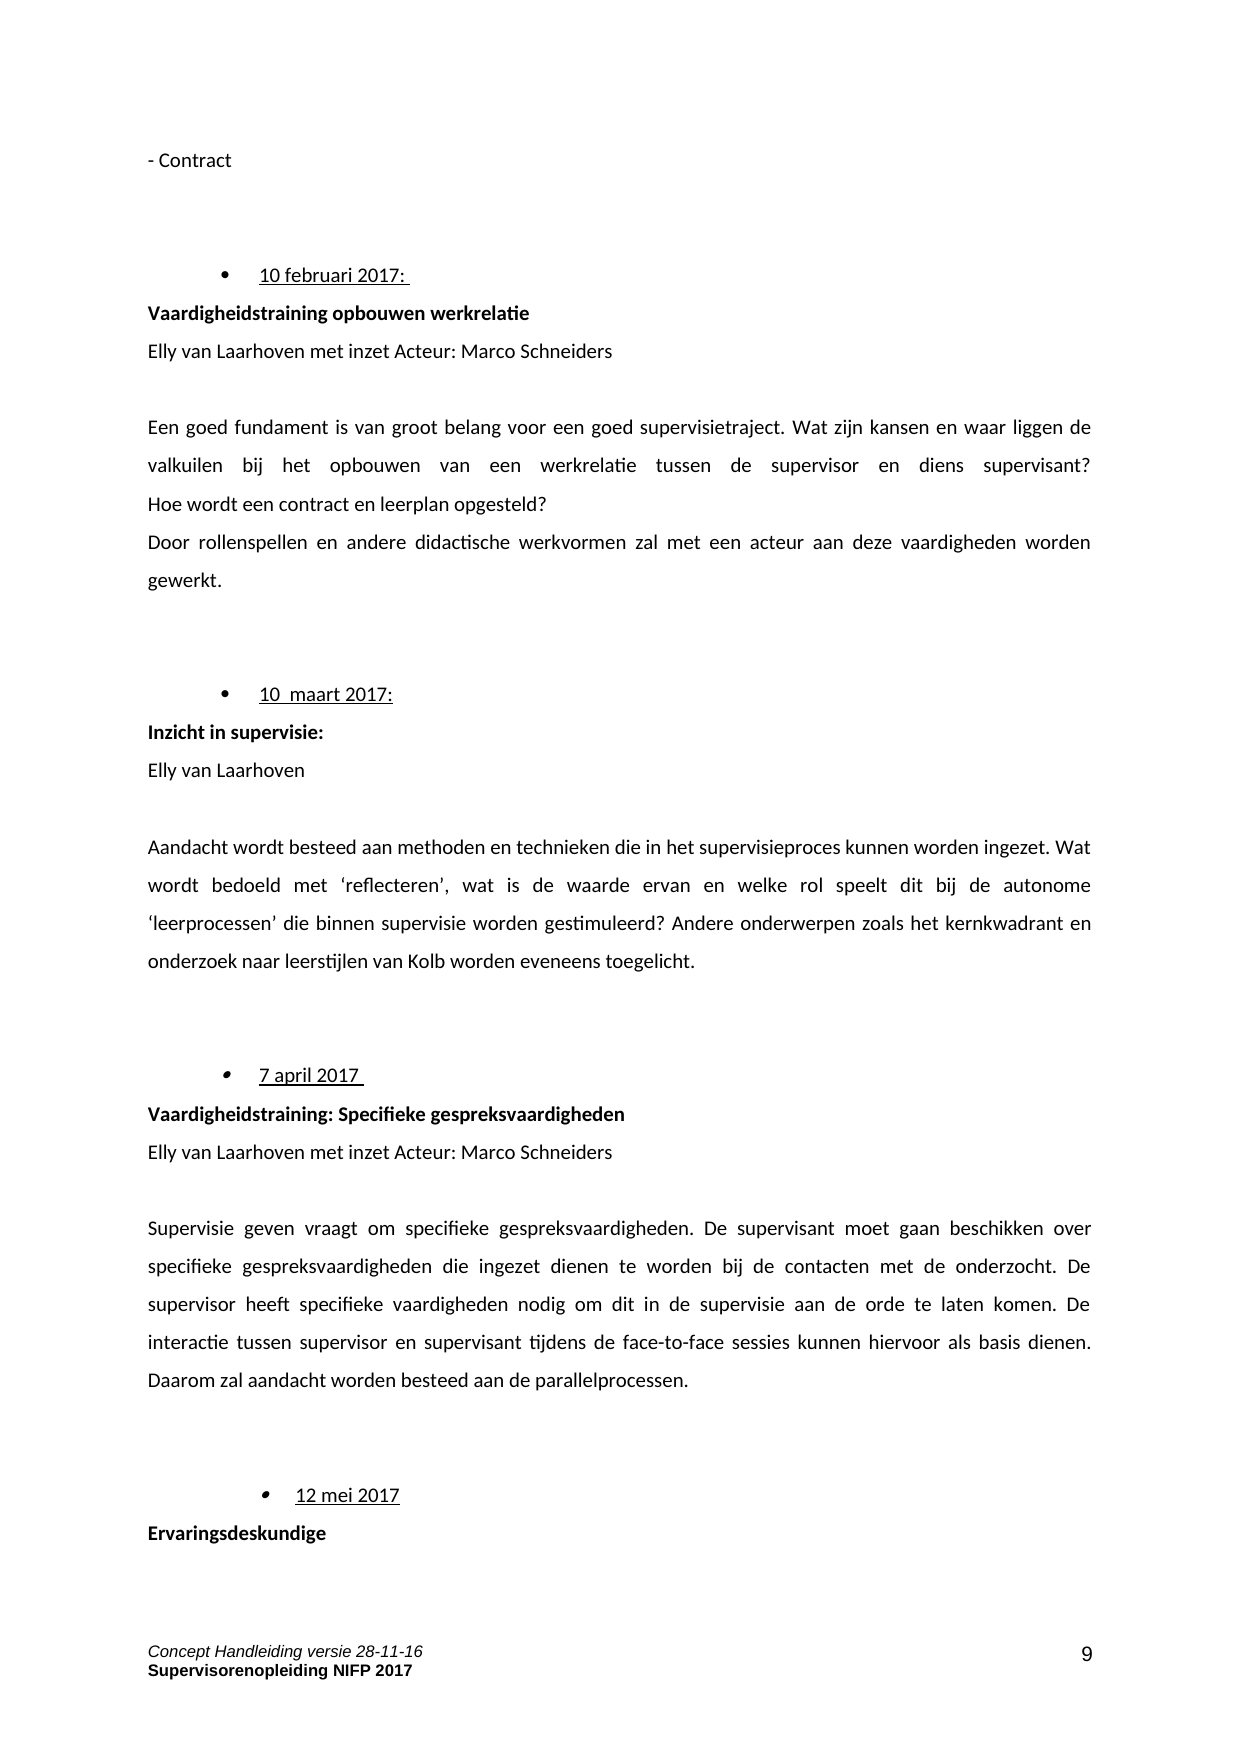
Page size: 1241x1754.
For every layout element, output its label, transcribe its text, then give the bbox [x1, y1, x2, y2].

text Inzicht in supervisie: [148, 719, 1093, 745]
list 10 februari 2017: [221, 262, 1093, 287]
text Aandacht wordt besteed aan methoden en technieken die in het supervisieproces kunnen worden ingezet. Wat wordt bedoeld met ‘reflecteren’, wat is de waarde ervan en welke rol speelt dit bij de autonome ‘leerprocessen’ die binnen supervisie worden gestimuleerd? Andere onderwerpen zoals het kernkwadrant en onderzoek naar leerstijlen van Kolb worden eveneens toegelicht. [148, 834, 1093, 974]
text - Contract [148, 148, 1093, 173]
text Elly van Laarhoven [148, 758, 1093, 783]
text Elly van Laarhoven met inzet Acteur: Marco Schneiders [148, 1139, 1093, 1164]
text Supervisie geven vraagt om specifieke gespreksvaardigheden. De supervisant moet gaan beschikken over specifieke gespreksvaardigheden die ingezet dienen te worden bij de contacten met de onderzocht. De supervisor heeft specifieke vaardigheden nodig om dit in de supervisie aan de orde te laten komen. De interactie tussen supervisor en supervisant tijdens de face-to-face sessies kunnen hiervoor als basis dienen. Daarom zal aandacht worden besteed aan de parallelprocessen. [148, 1215, 1093, 1393]
text Elly van Laarhoven met inzet Acteur: Marco Schneiders [148, 338, 1093, 364]
text Door rollenspellen en andere didactische werkvormen zal met een acteur aan deze vaardigheden worden gewerkt. [148, 529, 1093, 592]
text Vaardigheidstraining: Specifieke gespreksvaardigheden [148, 1101, 1093, 1126]
list 12 mei 2017 [186, 1482, 1093, 1507]
text Vaardigheidstraining opbouwen werkrelatie [148, 300, 1093, 326]
list 10 maart 2017: [221, 681, 1093, 707]
list 7 april 2017 [221, 1063, 1093, 1088]
text Een goed fundament is van groot belang voor een goed supervisietraject. Wat zijn kansen en waar liggen de valkuilen bij het opbouwen van een werkrelatie tussen de supervisor en diens supervisant? Hoe wordt een contract en leerplan opgesteld? [148, 414, 1093, 516]
text Ervaringsdeskundige [148, 1520, 1093, 1546]
